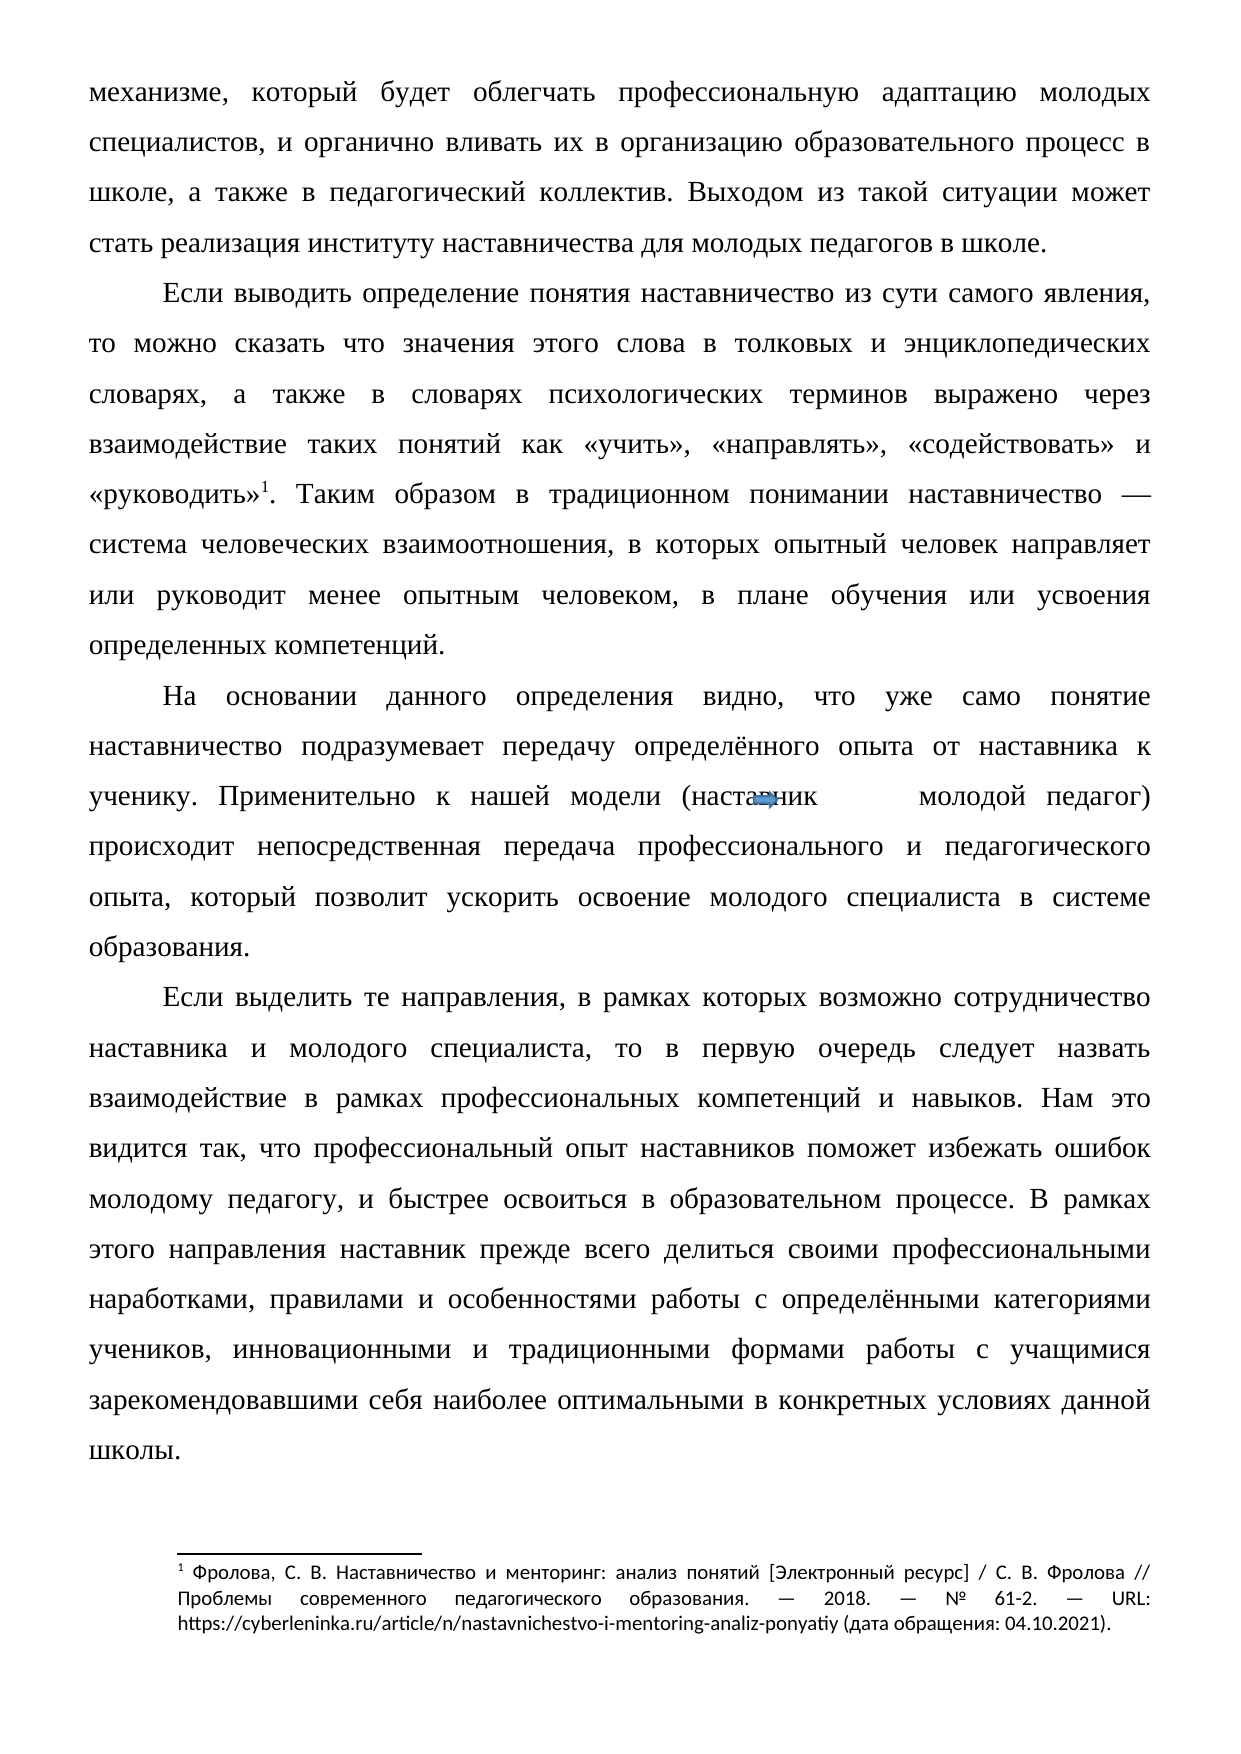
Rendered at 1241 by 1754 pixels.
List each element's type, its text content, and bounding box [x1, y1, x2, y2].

text Если выделить те направления, в рамках которых возможно сотрудничество наставника и молодого специалиста, то в первую очередь следует назвать взаимодействие в рамках профессиональных компетенций и навыков. Нам это видится так, что профессиональный опыт наставников поможет избежать ошибок молодому педагогу, и быстрее освоиться в образовательном процессе. В рамках этого направления наставник прежде всего делиться своими профессиональными наработками, правилами и особенностями работы с определёнными категориями учеников, инновационными и традиционными формами работы с учащимися зарекомендовавшими себя наиболее оптимальными в конкретных условиях данной школы. [88, 979, 1152, 1466]
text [88, 74, 1152, 258]
text Если выводить определение понятия наставничество из сути самого явления, то можно сказать что значения этого слова в толковых и энциклопедических словарях, а также в словарях психологических терминов выражено через взаимодействие таких понятий как «учить», «направлять», «содействовать» и «руководить». Таким образом в традиционном понимании наставничество — система человеческих взаимоотношения, в которых опытный человек направляет или руководит менее опытным человеком, в плане обучения или усвоения определенных компетенций. [88, 275, 1152, 661]
text На основании данного определения видно, что уже само понятие наставничество подразумевает передачу определённого опыта от наставника к ученику. Применительно к нашей модели (наставник молодой педагог) происходит непосредственная передача профессионального и педагогического опыта, который позволит ускорить освоение молодого специалиста в системе образования. [88, 678, 1152, 963]
